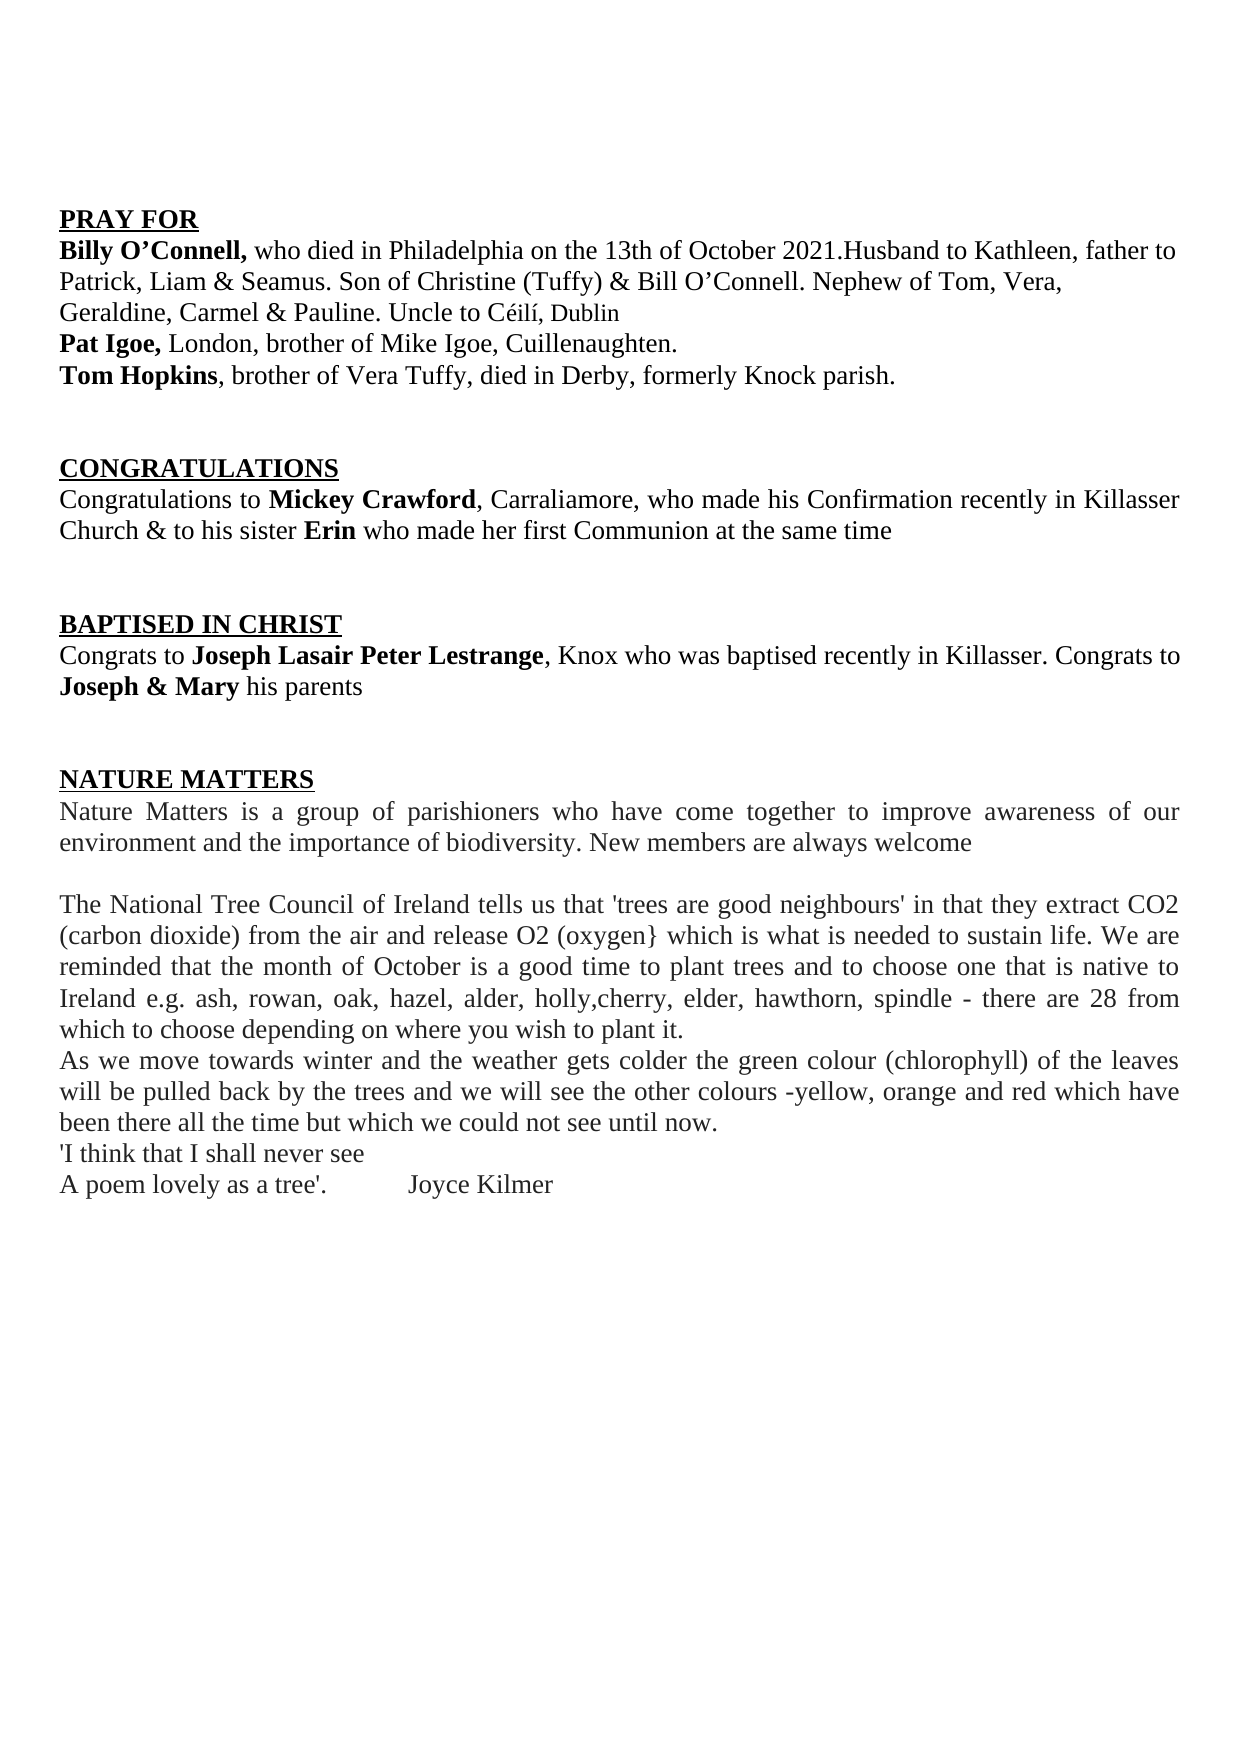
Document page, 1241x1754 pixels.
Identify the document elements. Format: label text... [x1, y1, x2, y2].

text Nature Matters is a group of parishioners who have come together to improve awareness of our environment and the importance of biodiversity. New members are always welcome [59, 795, 1181, 857]
text Congratulations to Mickey Crawford, Carraliamore, who made his Confirmation recently in Killasser Church & to his sister Erin who made her first Communion at the same time [59, 483, 1181, 546]
text As we move towards winter and the weather gets colder the green colour (chlorophyll) of the leaves will be pulled back by the trees and we will see the other colours -yellow, orange and red which have been there all the time but which we could not see until now. [59, 1044, 1181, 1137]
text The National Tree Council of Ireland tells us that 'trees are good neighbours' in that they extract CO2 (carbon dioxide) from the air and release O2 (oxygen} which is what is needed to sustain life. We are reminded that the month of October is a good time to plant trees and to choose one that is native to Ireland e.g. ash, rowan, oak, hazel, alder, holly,cherry, elder, hawthorn, spindle - there are 28 from which to choose depending on where you wish to plant it. [59, 888, 1181, 1044]
text Pat Igoe, London, brother of Mike Igoe, Cuillenaughten. [59, 328, 1181, 359]
text BAPTISED IN CHRIST [59, 608, 1181, 639]
text Tom Hopkins, brother of Vera Tuffy, died in Derby, formerly Knock parish. [59, 359, 1181, 390]
text Billy O’Connell, who died in Philadelphia on the 13th of October 2021.Husband to Kathleen, father to Patrick, Liam & Seamus. Son of Christine (Tuffy) & Bill O’Connell. Nephew of Tom, Vera, Geraldine, Carmel & Pauline. Uncle to Céilí, Dublin [59, 234, 1181, 328]
text Congrats to Joseph Lasair Peter Lestrange, Knox who was baptised recently in Killasser. Congrats to Joseph & Mary his parents [59, 639, 1181, 701]
text NATURE MATTERS [59, 764, 1181, 795]
text PRAY FOR [59, 203, 1181, 234]
text A poem lovely as a tree'. Joyce Kilmer [59, 1168, 1181, 1200]
text 'I think that I shall never see [59, 1137, 1181, 1168]
text CONGRATULATIONS [59, 452, 1181, 483]
